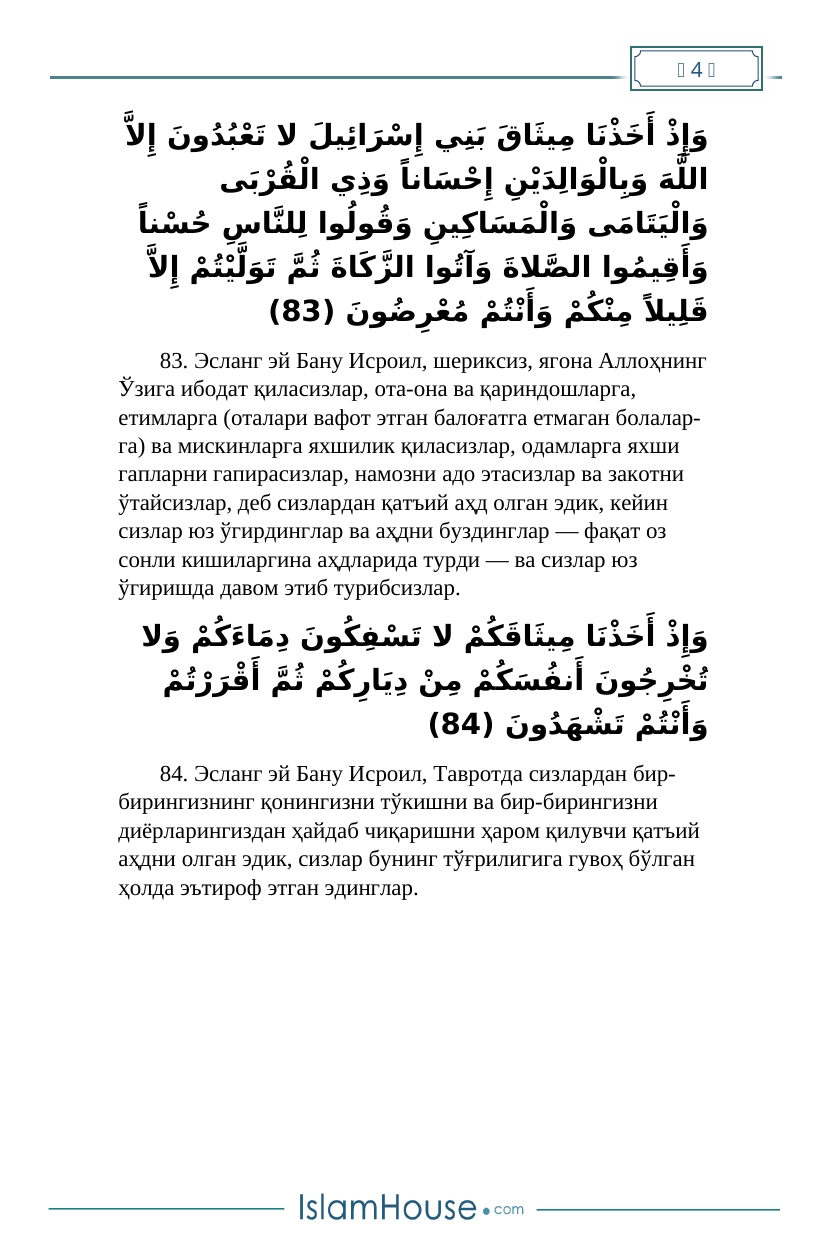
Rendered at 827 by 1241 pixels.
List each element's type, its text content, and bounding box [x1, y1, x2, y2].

text وَإِذْ أَخَذْنَا مِيثَاقَكُمْ لا تَسْفِكُونَ دِمَاءَكُمْ وَلا تُخْرِجُونَ أَنفُسَكُمْ مِنْ دِيَارِكُمْ ثُمَّ أَقْرَرْتُمْ وَأَنْتُمْ تَشْهَدُونَ (84) [118, 619, 709, 741]
picture [41, 1188, 285, 1225]
text 84. Эсланг эй Бану Исроил, Тавротда сизлардан бир-бирингизнинг қонингизни тўкишни ва бир-бирингизни диёрларингиздан ҳайдаб чиқаришни ҳаром қилувчи қатъий аҳдни олган эдик, сизлар бунинг тўғрилигига гувоҳ бўлган ҳолда эътироф этган эдинглар. [118, 760, 709, 900]
picture [292, 1189, 780, 1226]
text وَإِذْ أَخَذْنَا مِيثَاقَ بَنِي إِسْرَائِيلَ لا تَعْبُدُونَ إِلاَّ اللَّهَ وَبِالْوَالِدَيْنِ إِحْسَاناً وَذِي الْقُرْبَى وَالْيَتَامَى وَالْمَسَاكِينِ وَقُولُوا لِلنَّاسِ حُسْناً وَأَقِيمُوا الصَّلاةَ وَآتُوا الزَّكَاةَ ثُمَّ تَوَلَّيْتُمْ إِلاَّ قَلِيلاً مِنْكُمْ وَأَنْتُمْ مُعْرِضُونَ (83) [118, 118, 709, 328]
text 83. Эсланг эй Бану Исроил, шериксиз, ягона Аллоҳнинг Ўзига ибодат қиласизлар, ота-она ва қариндошларга, етимларга (оталари вафот этган балоғатга етмаган болалар-га) ва мискинларга яхшилик қиласизлар, одамларга яхши гапларни гапирасизлар, намозни адо этасизлар ва закотни ўтайсизлар, деб сизлардан қатъий аҳд олган эдик, кейин сизлар юз ўгирдинглар ва аҳдни буздинглар — фақат оз сонли кишиларгина аҳдларида турди — ва сизлар юз ўгиришда давом этиб турибсизлар. [118, 347, 709, 601]
